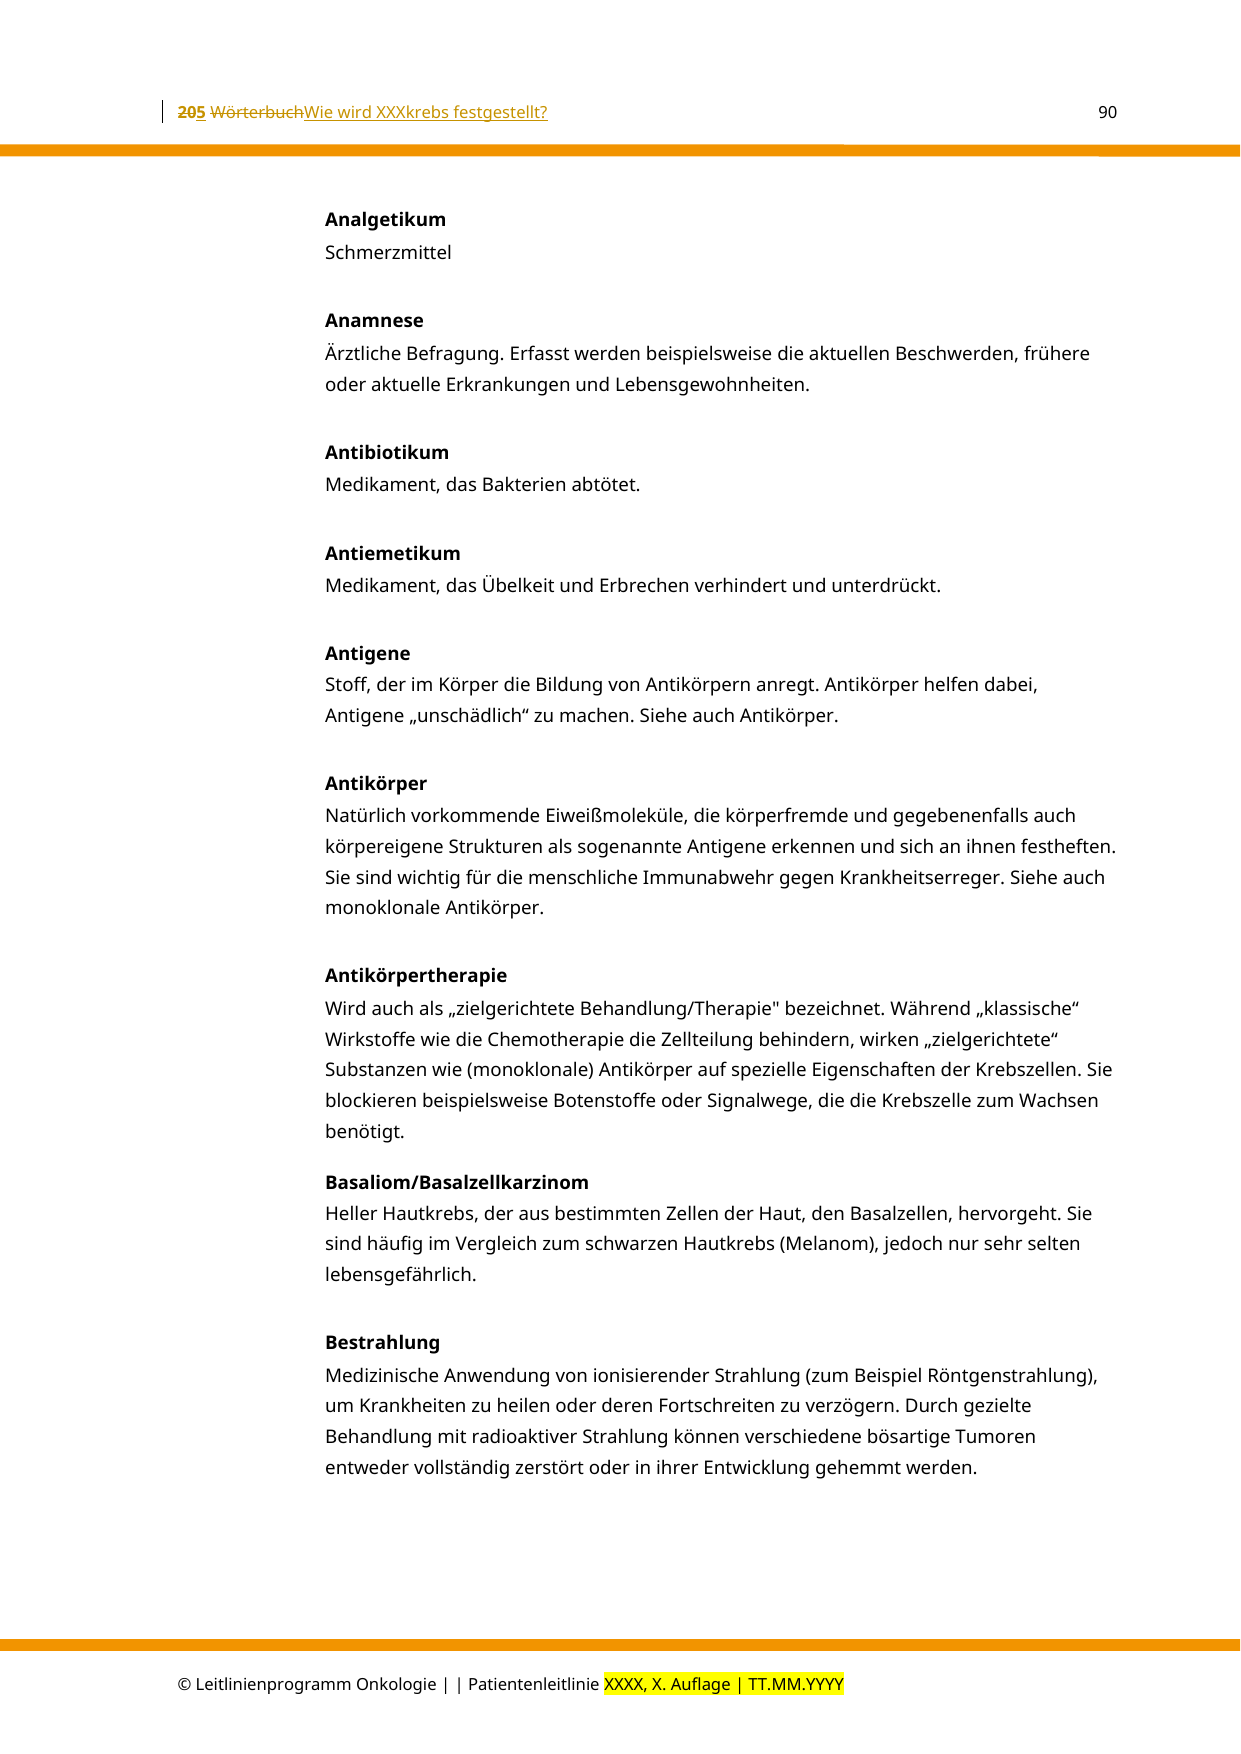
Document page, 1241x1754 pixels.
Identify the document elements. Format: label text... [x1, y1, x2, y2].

text Ärztliche Befragung. Erfasst werden beispielsweise die aktuellen Beschwerden, frühere oder aktuelle Erkrankungen und Lebensgewohnheiten. [325, 340, 1122, 396]
text Antikörpertherapie [325, 963, 1122, 988]
text Wird auch als „zielgerichtete Behandlung/Therapie" bezeichnet. Während „klassische“ Wirkstoffe wie die Chemotherapie die Zellteilung behindern, wirken „zielgerichtete“ Substanzen wie (monoklonale) Antikörper auf spezielle Eigenschaften der Krebszellen. Sie blockieren beispielsweise Botenstoffe oder Signalwege, die die Krebszelle zum Wachsen benötigt. [325, 996, 1122, 1143]
text Antibiotikum [325, 439, 1122, 464]
text Medikament, das Übelkeit und Erbrechen verhindert und unterdrückt. [325, 573, 1122, 598]
text Natürlich vorkommende Eiweißmoleküle, die körperfremde und gegebenenfalls auch körpereigene Strukturen als sogenannte Antigene erkennen und sich an ihnen festheften. Sie sind wichtig für die menschliche Immunabwehr gegen Krankheitserreger. Siehe auch monoklonale Antikörper. [325, 803, 1122, 920]
text Medizinische Anwendung von ionisierender Strahlung (zum Beispiel Röntgenstrahlung), um Krankheiten zu heilen oder deren Fortschreiten zu verzögern. Durch gezielte Behandlung mit radioaktiver Strahlung können verschiedene bösartige Tumoren entweder vollständig zerstört oder in ihrer Entwicklung gehemmt werden. [325, 1362, 1122, 1479]
text Basaliom/Basalzellkarzinom Heller Hautkrebs, der aus bestimmten Zellen der Haut, den Basalzellen, hervorgeht. Sie sind häufig im Vergleich zum schwarzen Hautkrebs (Melanom), jedoch nur sehr selten lebensgefährlich. [325, 1169, 1122, 1287]
text Anamnese [325, 308, 1122, 333]
text Analgetikum [325, 207, 1122, 232]
text Antigene Stoff, der im Körper die Bildung von Antikörpern anregt. Antikörper helfen dabei, Antigene „unschädlich“ zu machen. Siehe auch Antikörper. [325, 641, 1122, 727]
text Antiemetikum [325, 540, 1122, 565]
text Antikörper [325, 770, 1122, 796]
text Bestrahlung [325, 1329, 1122, 1355]
text Schmerzmittel [325, 239, 1122, 265]
text Medikament, das Bakterien abtötet. [325, 472, 1122, 497]
